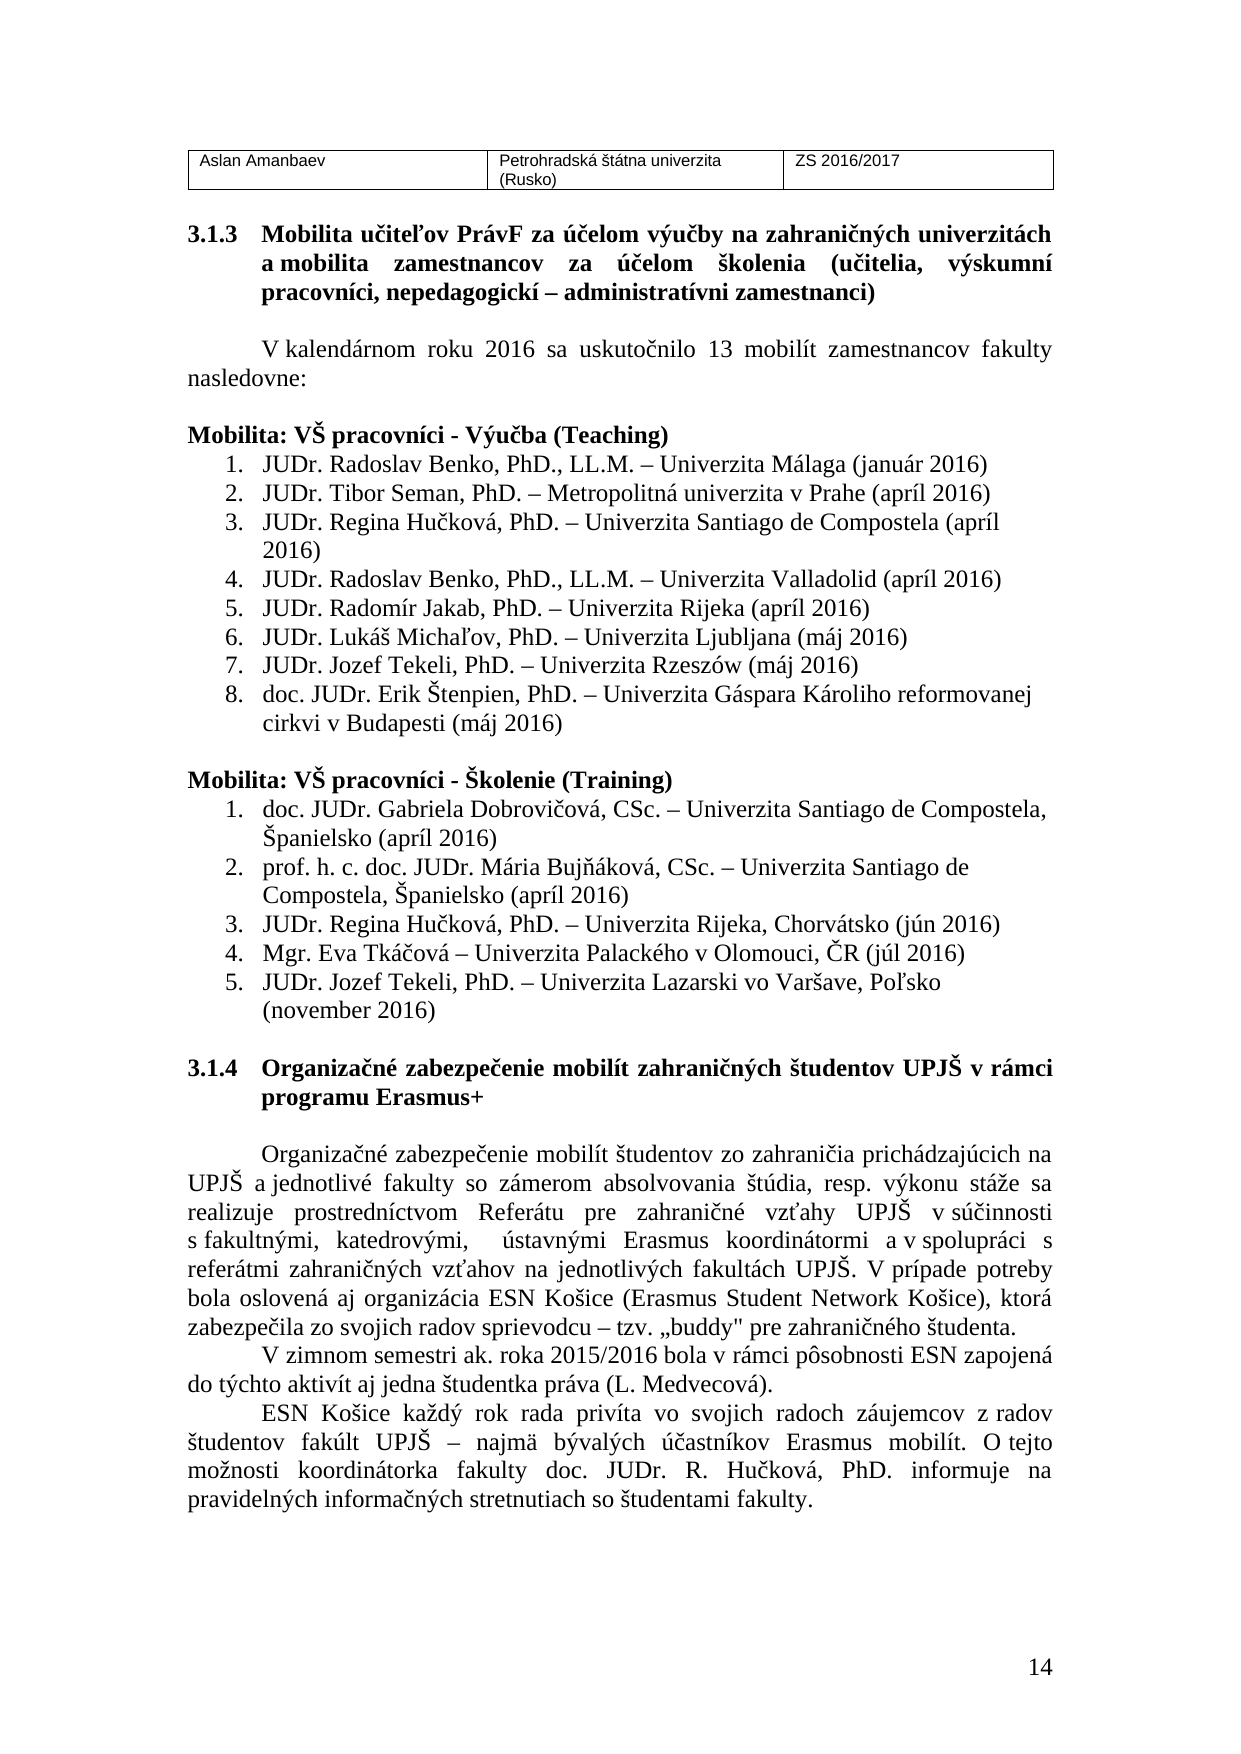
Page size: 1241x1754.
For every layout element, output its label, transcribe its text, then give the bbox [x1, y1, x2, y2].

text V kalendárnom roku 2016 sa uskutočnilo 13 mobilít zamestnancov fakulty nasledovne: [187, 334, 1053, 392]
list JUDr. Jozef Tekeli, PhD. – Univerzita Rzeszów (máj 2016) [225, 650, 1053, 679]
text V zimnom semestri ak. roka 2015/2016 bola v rámci pôsobnosti ESN zapojená do týchto aktivít aj jedna študentka práva (L. Medvecová). [187, 1340, 1053, 1398]
list JUDr. Jozef Tekeli, PhD. – Univerzita Lazarski vo Varšave, Poľsko (november 2016) [225, 967, 1053, 1024]
list JUDr. Lukáš Michaľov, PhD. – Univerzita Ljubljana (máj 2016) [225, 622, 1053, 650]
list JUDr. Radomír Jakab, PhD. – Univerzita Rijeka (apríl 2016) [225, 593, 1053, 622]
list doc. JUDr. Gabriela Dobrovičová, CSc. – Univerzita Santiago de Compostela, Španielsko (apríl 2016) [225, 794, 1053, 852]
text Mobilita: VŠ pracovníci - Školenie (Training) [187, 765, 1053, 794]
list prof. h. c. doc. JUDr. Mária Bujňáková, CSc. – Univerzita Santiago de Compostela, Španielsko (apríl 2016) [225, 852, 1053, 909]
list JUDr. Regina Hučková, PhD. – Univerzita Santiago de Compostela (apríl 2016) [225, 507, 1053, 564]
list JUDr. Regina Hučková, PhD. – Univerzita Rijeka, Chorvátsko (jún 2016) [225, 909, 1053, 938]
table_cell Aslan Amanbaev [189, 151, 487, 189]
list Mgr. Eva Tkáčová – Univerzita Palackého v Olomouci, ČR (júl 2016) [225, 938, 1053, 967]
table_cell ZS 2016/2017 [784, 151, 1053, 189]
table_cell Petrohradská štátna univerzita (Rusko) [488, 151, 783, 189]
text 3.1.4 Organizačné zabezpečenie mobilít zahraničných študentov UPJŠ v rámci programu Erasmus+ [187, 1053, 1053, 1110]
list JUDr. Tibor Seman, PhD. – Metropolitná univerzita v Prahe (apríl 2016) [225, 478, 1053, 507]
list doc. JUDr. Erik Štenpien, PhD. – Univerzita Gáspara Károliho reformovanej cirkvi v Budapesti (máj 2016) [225, 679, 1053, 737]
text 3.1.3 Mobilita učiteľov PrávF za účelom výučby na zahraničných univerzitách a mobilita zamestnancov za účelom školenia (učitelia, výskumní pracovníci, nepedagogickí – administratívni zamestnanci) [187, 219, 1053, 305]
list JUDr. Radoslav Benko, PhD., LL.M. – Univerzita Málaga (január 2016) [225, 449, 1053, 478]
list JUDr. Radoslav Benko, PhD., LL.M. – Univerzita Valladolid (apríl 2016) [225, 564, 1053, 593]
text Organizačné zabezpečenie mobilít študentov zo zahraničia prichádzajúcich na UPJŠ a jednotlivé fakulty so zámerom absolvovania štúdia, resp. výkonu stáže sa realizuje prostredníctvom Referátu pre zahraničné vzťahy UPJŠ v súčinnosti s fakultnými, katedrovými, ústavnými Erasmus koordinátormi a v spolupráci s referátmi zahraničných vzťahov na jednotlivých fakultách UPJŠ. V prípade potreby bola oslovená aj organizácia ESN Košice (Erasmus Student Network Košice), ktorá zabezpečila zo svojich radov sprievodcu – tzv. „buddy" pre zahraničného študenta. [187, 1139, 1053, 1340]
text ESN Košice každý rok rada privíta vo svojich radoch záujemcov z radov študentov fakúlt UPJŠ – najmä bývalých účastníkov Erasmus mobilít. O tejto možnosti koordinátorka fakulty doc. JUDr. R. Hučková, PhD. informuje na pravidelných informačných stretnutiach so študentami fakulty. [187, 1398, 1053, 1513]
text Mobilita: VŠ pracovníci - Výučba (Teaching) [187, 420, 1053, 449]
